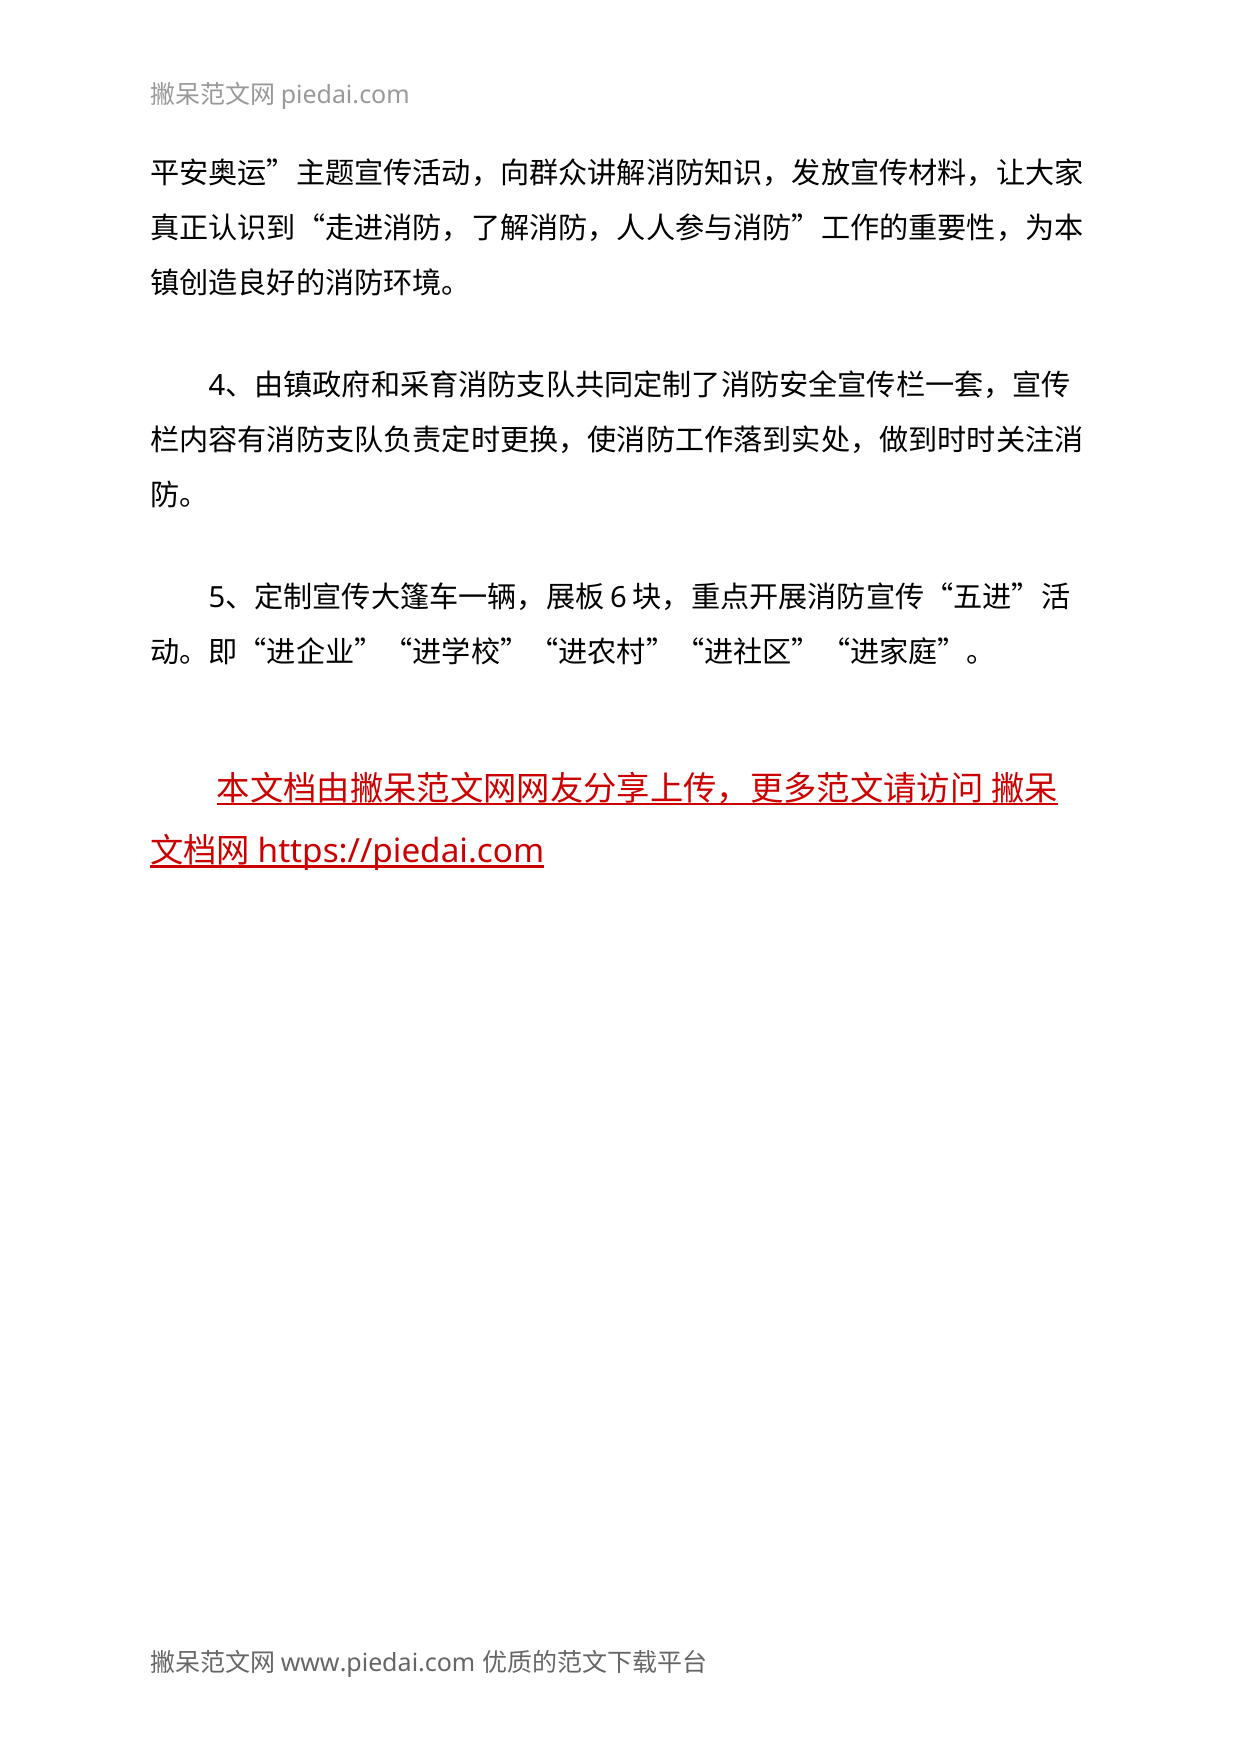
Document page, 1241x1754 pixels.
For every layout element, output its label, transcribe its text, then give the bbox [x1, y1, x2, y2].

text 本文档由撇呆范文网网友分享上传，更多范文请访问 撇呆文档网 https://piedai.com [150, 761, 1090, 872]
text 5、定制宣传大篷车一辆，展板6块，重点开展消防宣传“五进”活动。即“进企业”“进学校”“进农村”“进社区”“进家庭”。 [150, 573, 1090, 671]
text 4、由镇政府和采育消防支队共同定制了消防安全宣传栏一套，宣传栏内容有消防支队负责定时更换，使消防工作落到实处，做到时时关注消防。 [150, 362, 1090, 514]
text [150, 150, 1090, 302]
